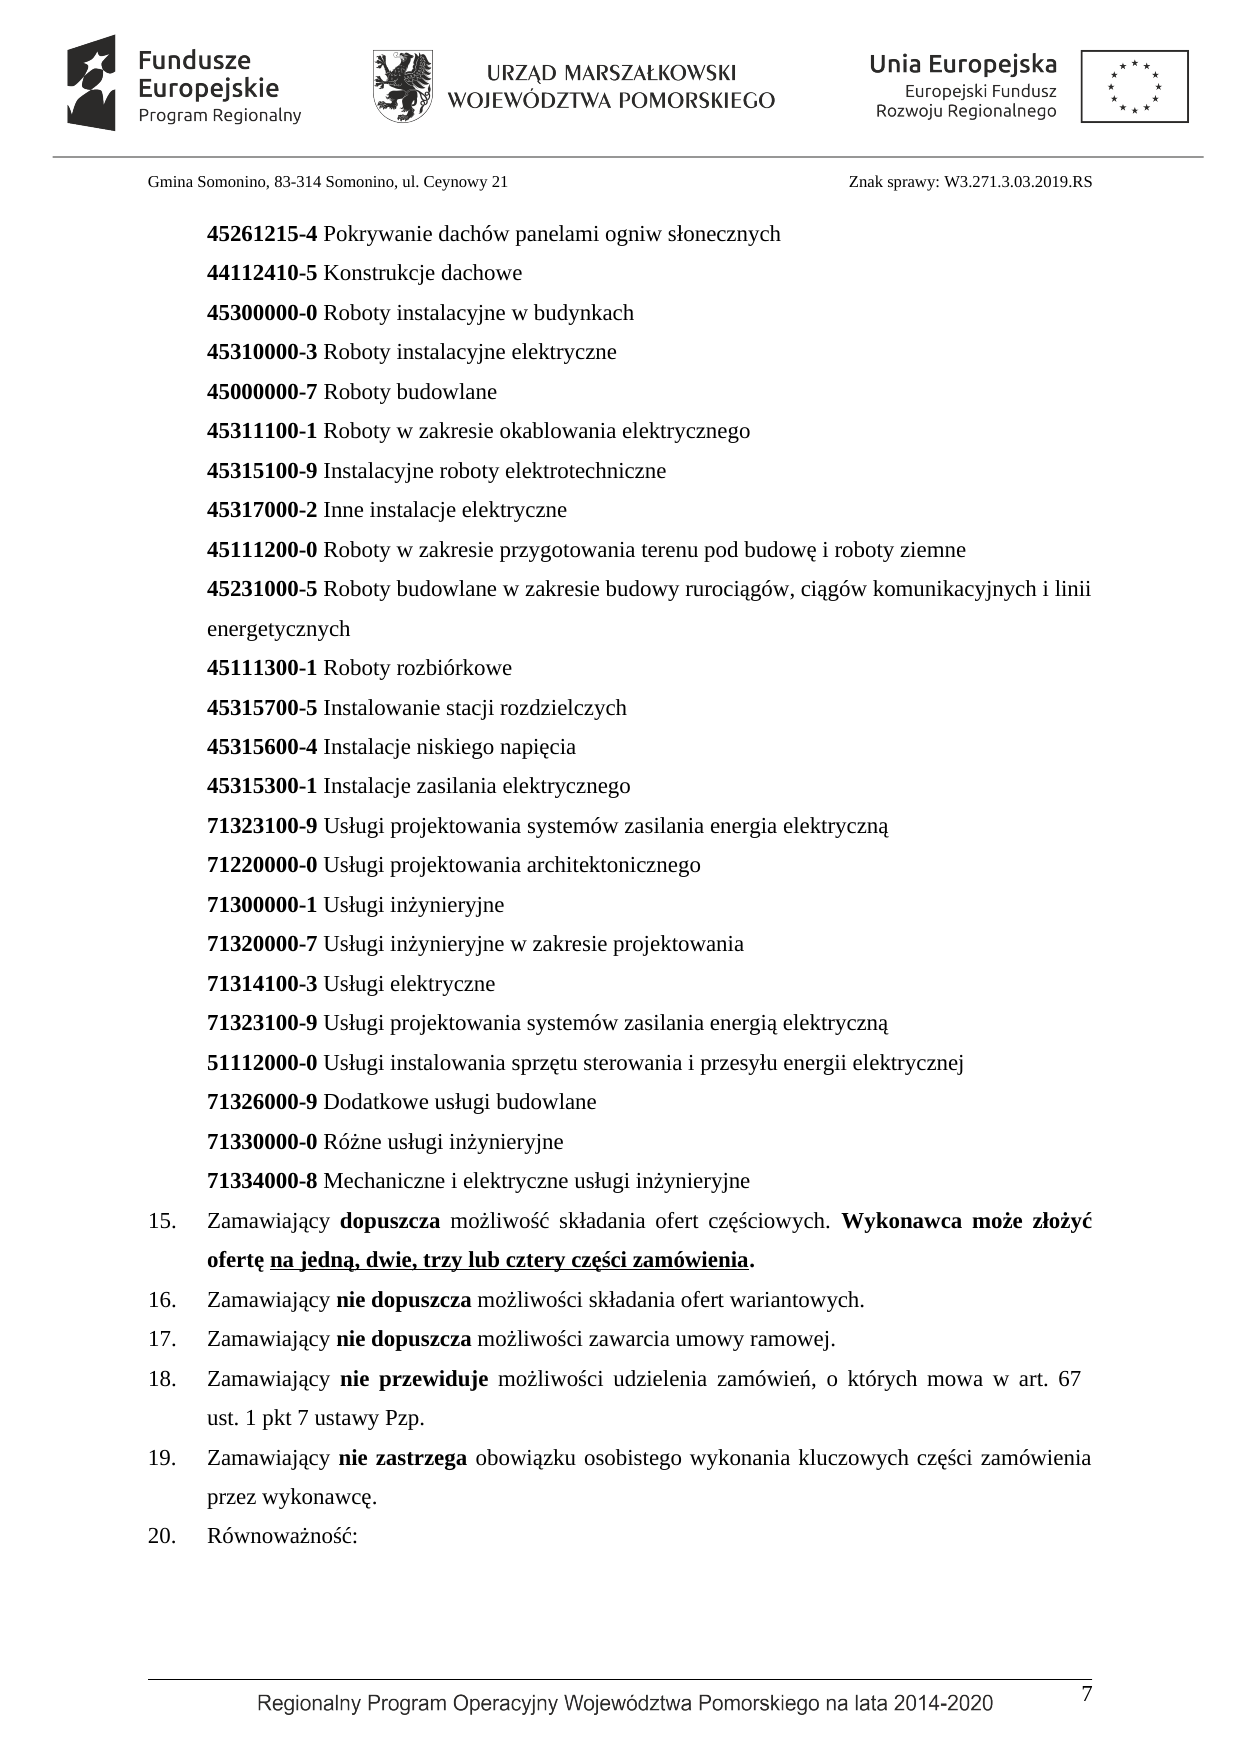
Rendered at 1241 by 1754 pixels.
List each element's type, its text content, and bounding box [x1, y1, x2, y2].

text 45310000-3 Roboty instalacyjne elektryczne [207, 338, 1092, 364]
text 45231000-5 Roboty budowlane w zakresie budowy rurociągów, ciągów komunikacyjnych i linii energetycznych [207, 575, 1092, 641]
list Równoważność: [148, 1523, 1092, 1549]
text 71334000-8 Mechaniczne i elektryczne usługi inżynieryjne [207, 1167, 1092, 1194]
list Zamawiający dopuszcza możliwość składania ofert częściowych. Wykonawca może złożyć ofertę na jedną, dwie, trzy lub cztery części zamówienia. [148, 1207, 1092, 1273]
text 71326000-9 Dodatkowe usługi budowlane [207, 1088, 1092, 1115]
text 71220000-0 Usługi projektowania architektonicznego [207, 851, 1092, 878]
text 45315100-9 Instalacyjne roboty elektrotechniczne [207, 457, 1092, 483]
text 45311100-1 Roboty w zakresie okablowania elektrycznego [207, 417, 1092, 443]
text 71300000-1 Usługi inżynieryjne [207, 891, 1092, 917]
text 71330000-0 Różne usługi inżynieryjne [207, 1128, 1092, 1154]
text 71320000-7 Usługi inżynieryjne w zakresie projektowania [207, 930, 1092, 957]
list Zamawiający nie przewiduje możliwości udzielenia zamówień, o których mowa w art. 67 ust. 1 pkt 7 ustawy Pzp. [148, 1365, 1092, 1431]
text 51112000-0 Usługi instalowania sprzętu sterowania i przesyłu energii elektrycznej [207, 1049, 1092, 1075]
text 45315700-5 Instalowanie stacji rozdzielczych [207, 693, 1092, 720]
picture [52, 34, 1204, 158]
text 44112410-5 Konstrukcje dachowe [207, 259, 1092, 286]
text 71323100-9 Usługi projektowania systemów zasilania energia elektryczną [207, 812, 1092, 838]
text 45300000-0 Roboty instalacyjne w budynkach [207, 299, 1092, 325]
text 45261215-4 Pokrywanie dachów panelami ogniw słonecznych [207, 220, 1092, 246]
text 45111200-0 Roboty w zakresie przygotowania terenu pod budowę i roboty ziemne [207, 536, 1092, 562]
text 71323100-9 Usługi projektowania systemów zasilania energią elektryczną [207, 1009, 1092, 1036]
text 45315600-4 Instalacje niskiego napięcia [207, 733, 1092, 759]
text 45317000-2 Inne instalacje elektryczne [207, 496, 1092, 522]
text 45111300-1 Roboty rozbiórkowe [207, 654, 1092, 680]
list Zamawiający nie dopuszcza możliwości składania ofert wariantowych. [148, 1286, 1092, 1312]
list Zamawiający nie zastrzega obowiązku osobistego wykonania kluczowych części zamówienia przez wykonawcę. [148, 1444, 1092, 1509]
text 45000000-7 Roboty budowlane [207, 378, 1092, 404]
text 45315300-1 Instalacje zasilania elektrycznego [207, 772, 1092, 799]
picture [253, 1691, 1004, 1715]
text 71314100-3 Usługi elektryczne [207, 970, 1092, 996]
list Zamawiający nie dopuszcza możliwości zawarcia umowy ramowej. [148, 1325, 1092, 1352]
